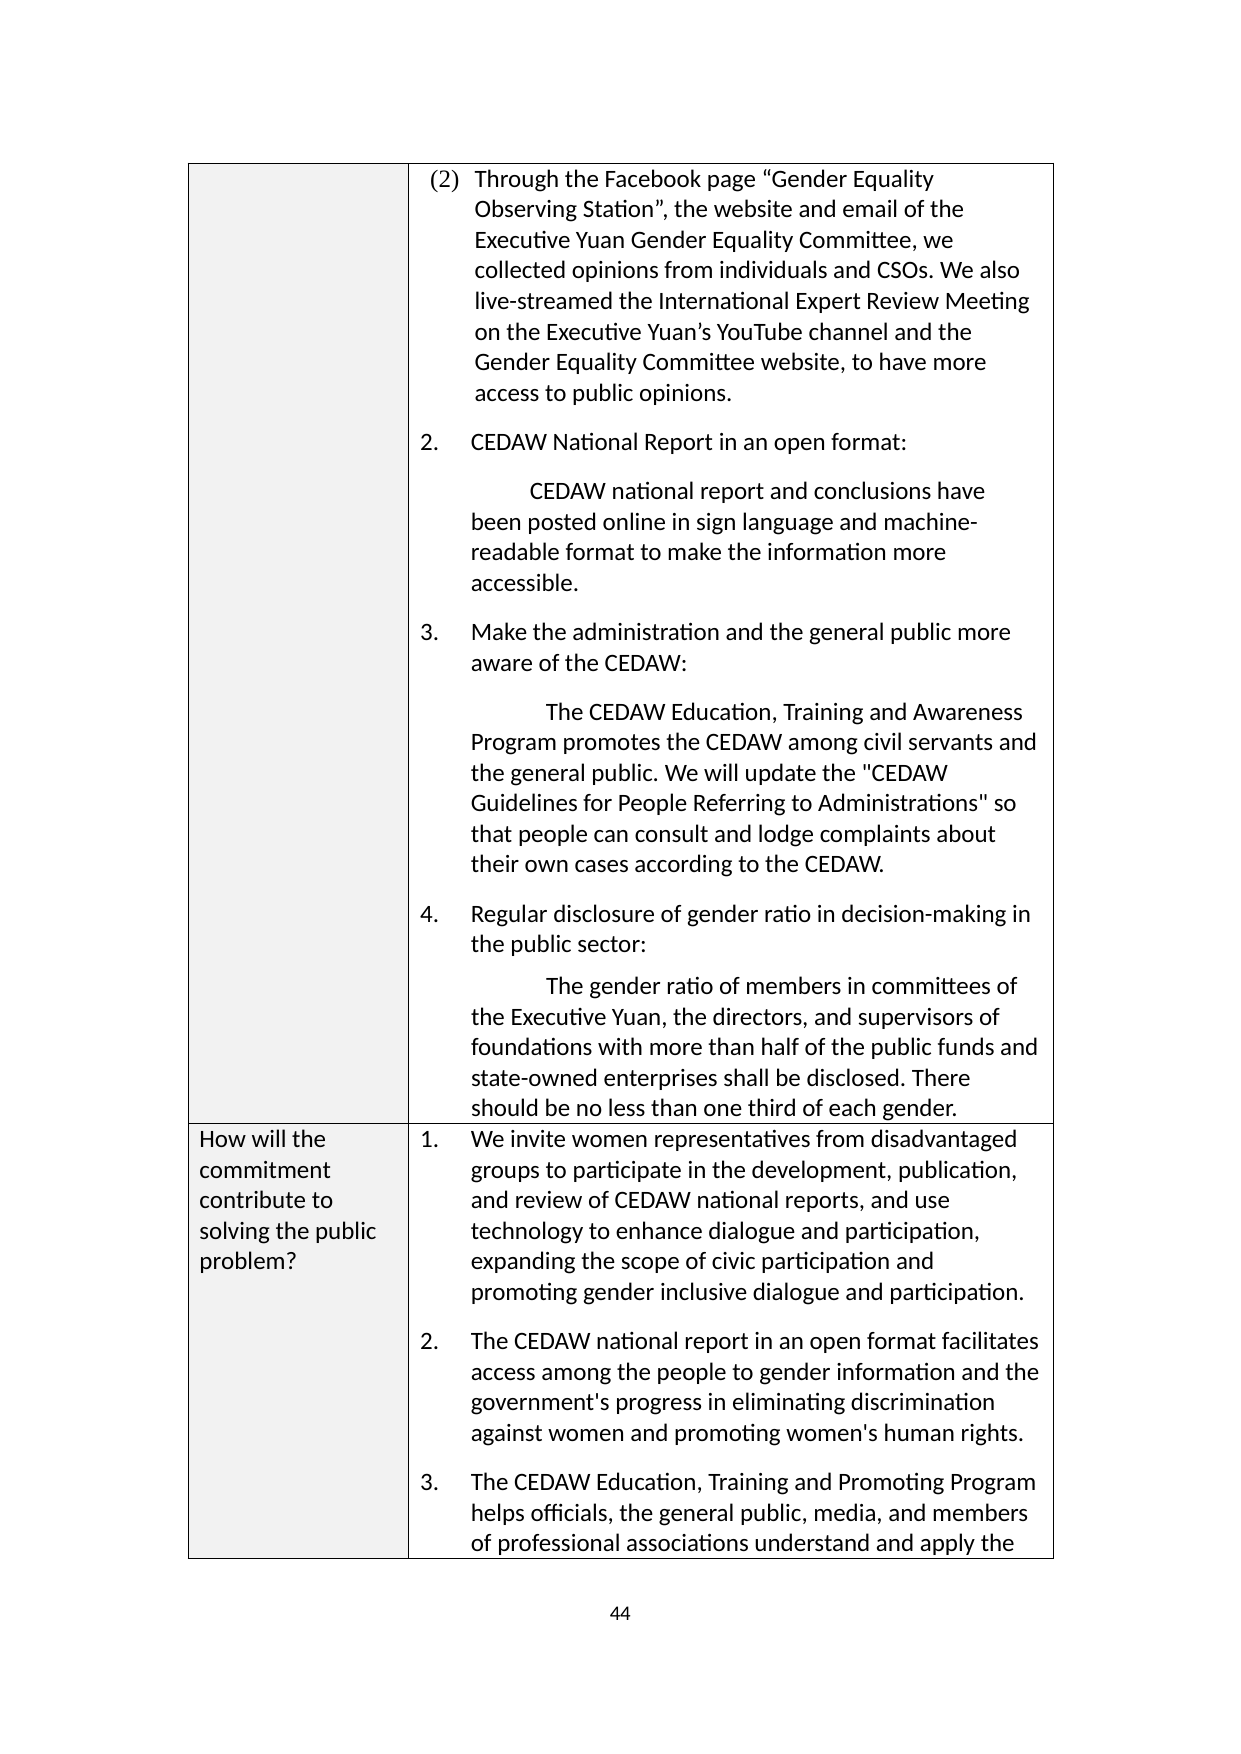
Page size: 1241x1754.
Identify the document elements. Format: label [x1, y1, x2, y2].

table_cell [409, 164, 1053, 1123]
table_cell [189, 1124, 408, 1558]
table_cell [189, 164, 408, 1123]
table_cell [409, 1124, 1053, 1558]
